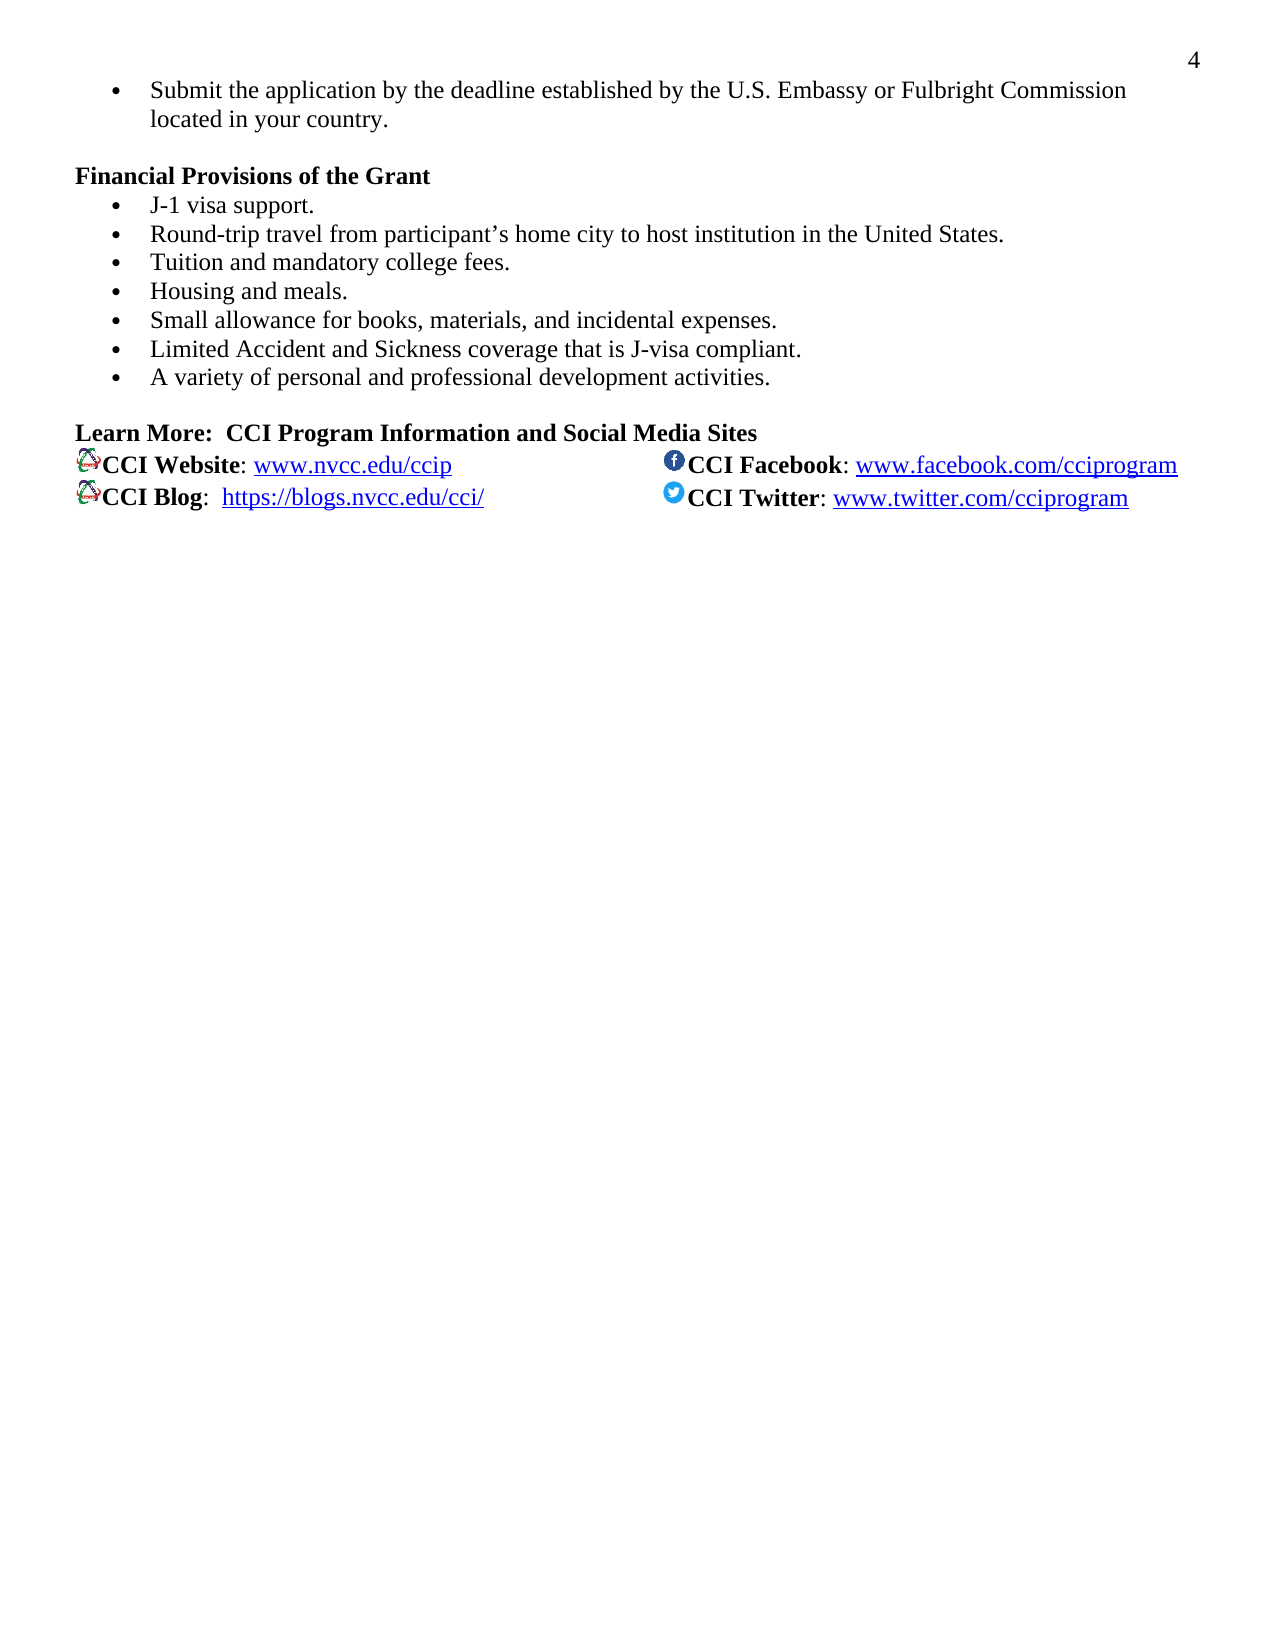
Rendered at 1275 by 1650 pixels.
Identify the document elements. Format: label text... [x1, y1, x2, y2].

list Housing and meals. [112, 276, 1200, 305]
list Round-trip travel from participant’s home city to host institution in the United States. [112, 219, 1200, 247]
text CCI Blog: https://blogs.nvcc.edu/cci/ [75, 478, 615, 511]
list Tuition and mandatory college fees. [112, 247, 1200, 276]
text CCI Facebook: www.facebook.com/cciprogram [660, 446, 1222, 479]
picture [75, 446, 102, 474]
list Limited Accident and Sickness coverage that is J-visa compliant. [112, 334, 1200, 362]
list Submit the application by the deadline established by the U.S. Embassy or Fulbright Commission located in your country. [112, 75, 1200, 132]
picture [660, 446, 688, 474]
picture [75, 478, 102, 505]
text CCI Twitter: www.twitter.com/cciprogram [660, 479, 1200, 511]
list A variety of personal and professional development activities. [112, 362, 1200, 391]
text Learn More: CCI Program Information and Social Media Sites [75, 418, 1200, 446]
text CCI Website: www.nvcc.edu/ccip [75, 446, 615, 478]
text Financial Provisions of the Grant [75, 161, 1200, 190]
picture [660, 479, 687, 506]
list Small allowance for books, materials, and incidental expenses. [112, 305, 1200, 334]
list J-1 visa support. [112, 190, 1200, 219]
